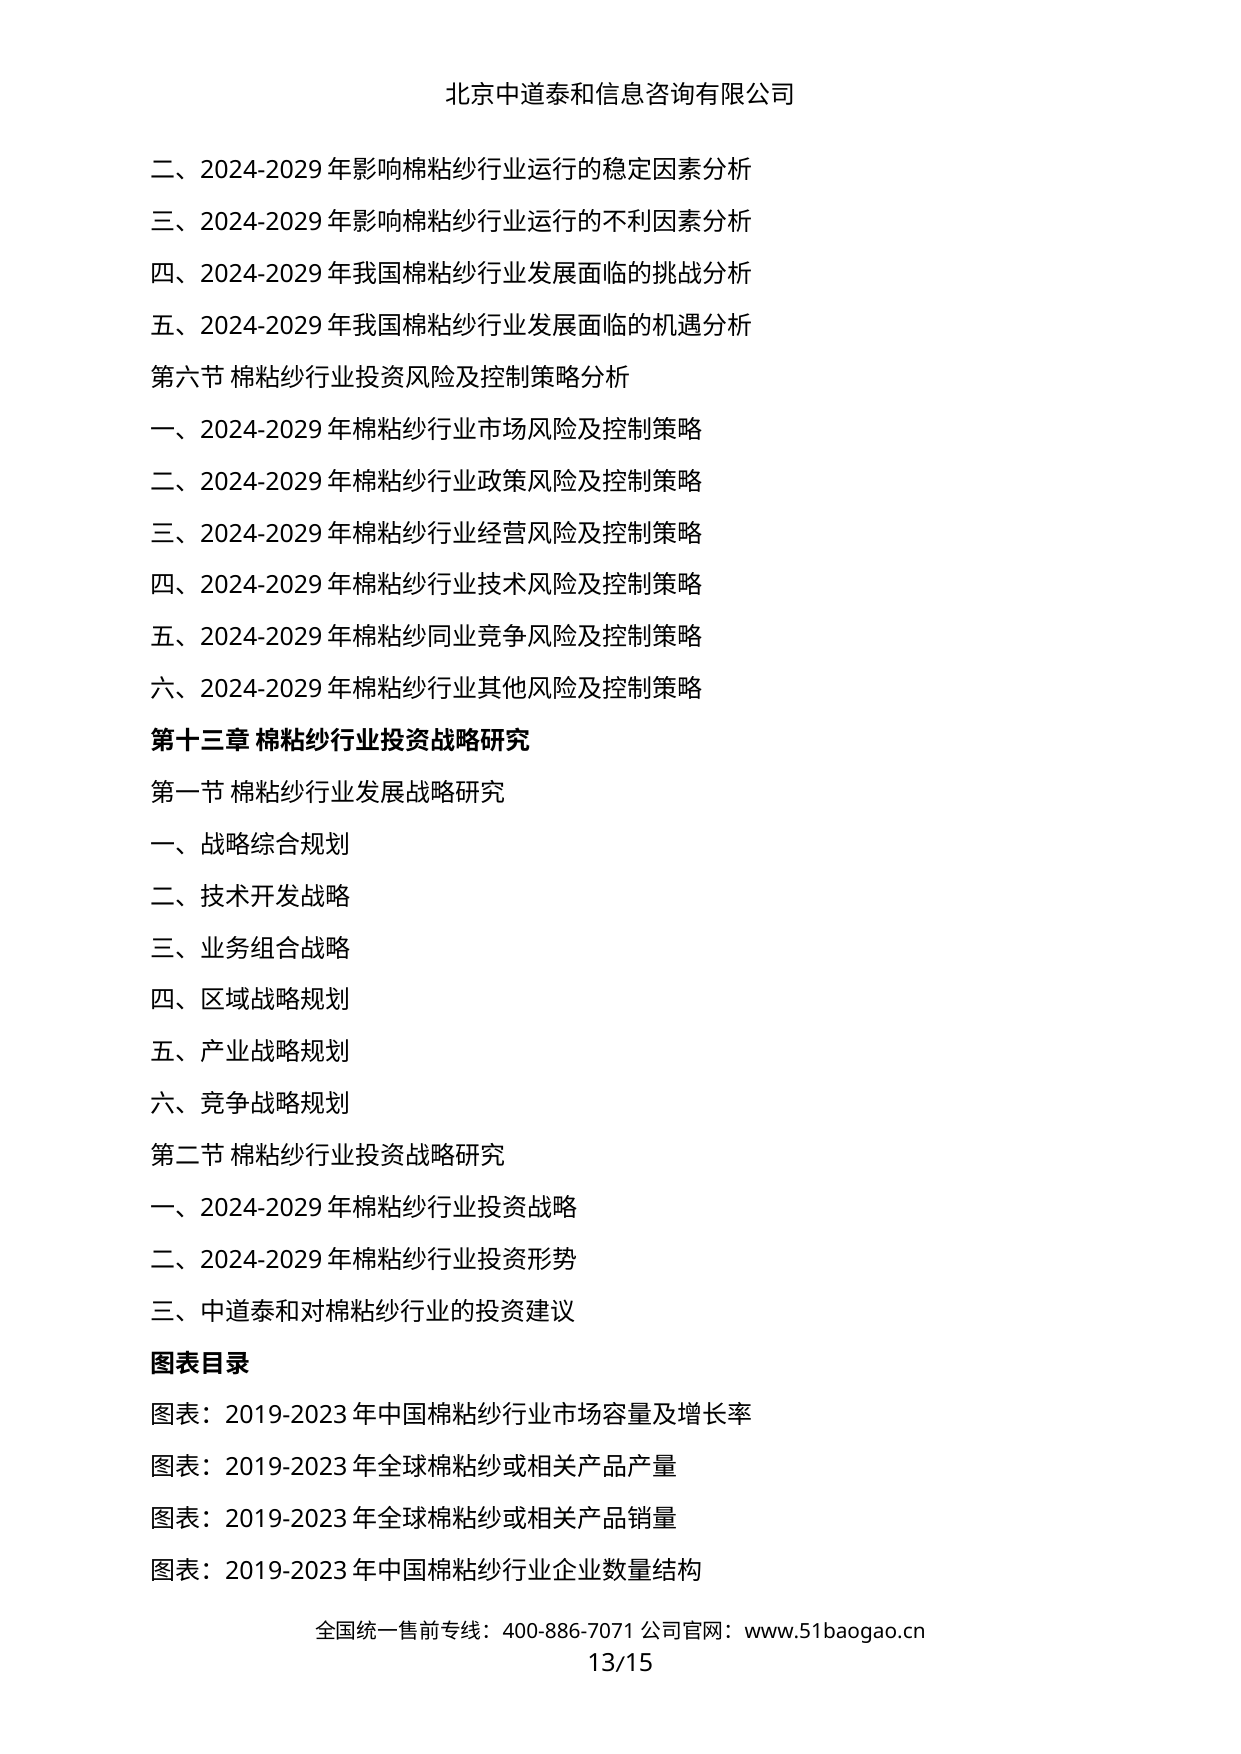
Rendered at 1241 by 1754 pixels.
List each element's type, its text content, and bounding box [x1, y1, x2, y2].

text 三、2024-2029年棉粘纱行业经营风险及控制策略 [150, 513, 1090, 549]
text 三、中道泰和对棉粘纱行业的投资建议 [150, 1291, 1090, 1327]
text 图表：2019-2023年中国棉粘纱行业市场容量及增长率 [150, 1395, 1090, 1431]
text 二、2024-2029年棉粘纱行业投资形势 [150, 1239, 1090, 1276]
text 四、2024-2029年棉粘纱行业技术风险及控制策略 [150, 565, 1090, 601]
text 五、2024-2029年我国棉粘纱行业发展面临的机遇分析 [150, 306, 1090, 342]
text 图表目录 [150, 1343, 1090, 1379]
text 一、2024-2029年棉粘纱行业投资战略 [150, 1187, 1090, 1224]
text 第一节 棉粘纱行业发展战略研究 [150, 772, 1090, 809]
text 第六节 棉粘纱行业投资风险及控制策略分析 [150, 357, 1090, 394]
text 图表：2019-2023年全球棉粘纱或相关产品销量 [150, 1499, 1090, 1535]
text 二、2024-2029年影响棉粘纱行业运行的稳定因素分析 [150, 150, 1090, 186]
text 第二节 棉粘纱行业投资战略研究 [150, 1136, 1090, 1172]
text 四、区域战略规划 [150, 980, 1090, 1016]
text 一、2024-2029年棉粘纱行业市场风险及控制策略 [150, 409, 1090, 446]
text 二、2024-2029年棉粘纱行业政策风险及控制策略 [150, 461, 1090, 497]
text 图表：2019-2023年全球棉粘纱或相关产品产量 [150, 1447, 1090, 1483]
text 第十三章 棉粘纱行业投资战略研究 [150, 721, 1090, 757]
text 图表：2019-2023年中国棉粘纱行业企业数量结构 [150, 1551, 1090, 1587]
text 三、业务组合战略 [150, 928, 1090, 964]
text 六、2024-2029年棉粘纱行业其他风险及控制策略 [150, 669, 1090, 705]
text 四、2024-2029年我国棉粘纱行业发展面临的挑战分析 [150, 254, 1090, 290]
text 一、战略综合规划 [150, 824, 1090, 861]
text 三、2024-2029年影响棉粘纱行业运行的不利因素分析 [150, 202, 1090, 238]
text 五、2024-2029年棉粘纱同业竞争风险及控制策略 [150, 617, 1090, 653]
text 六、竞争战略规划 [150, 1084, 1090, 1120]
text 二、技术开发战略 [150, 876, 1090, 912]
text 五、产业战略规划 [150, 1032, 1090, 1068]
